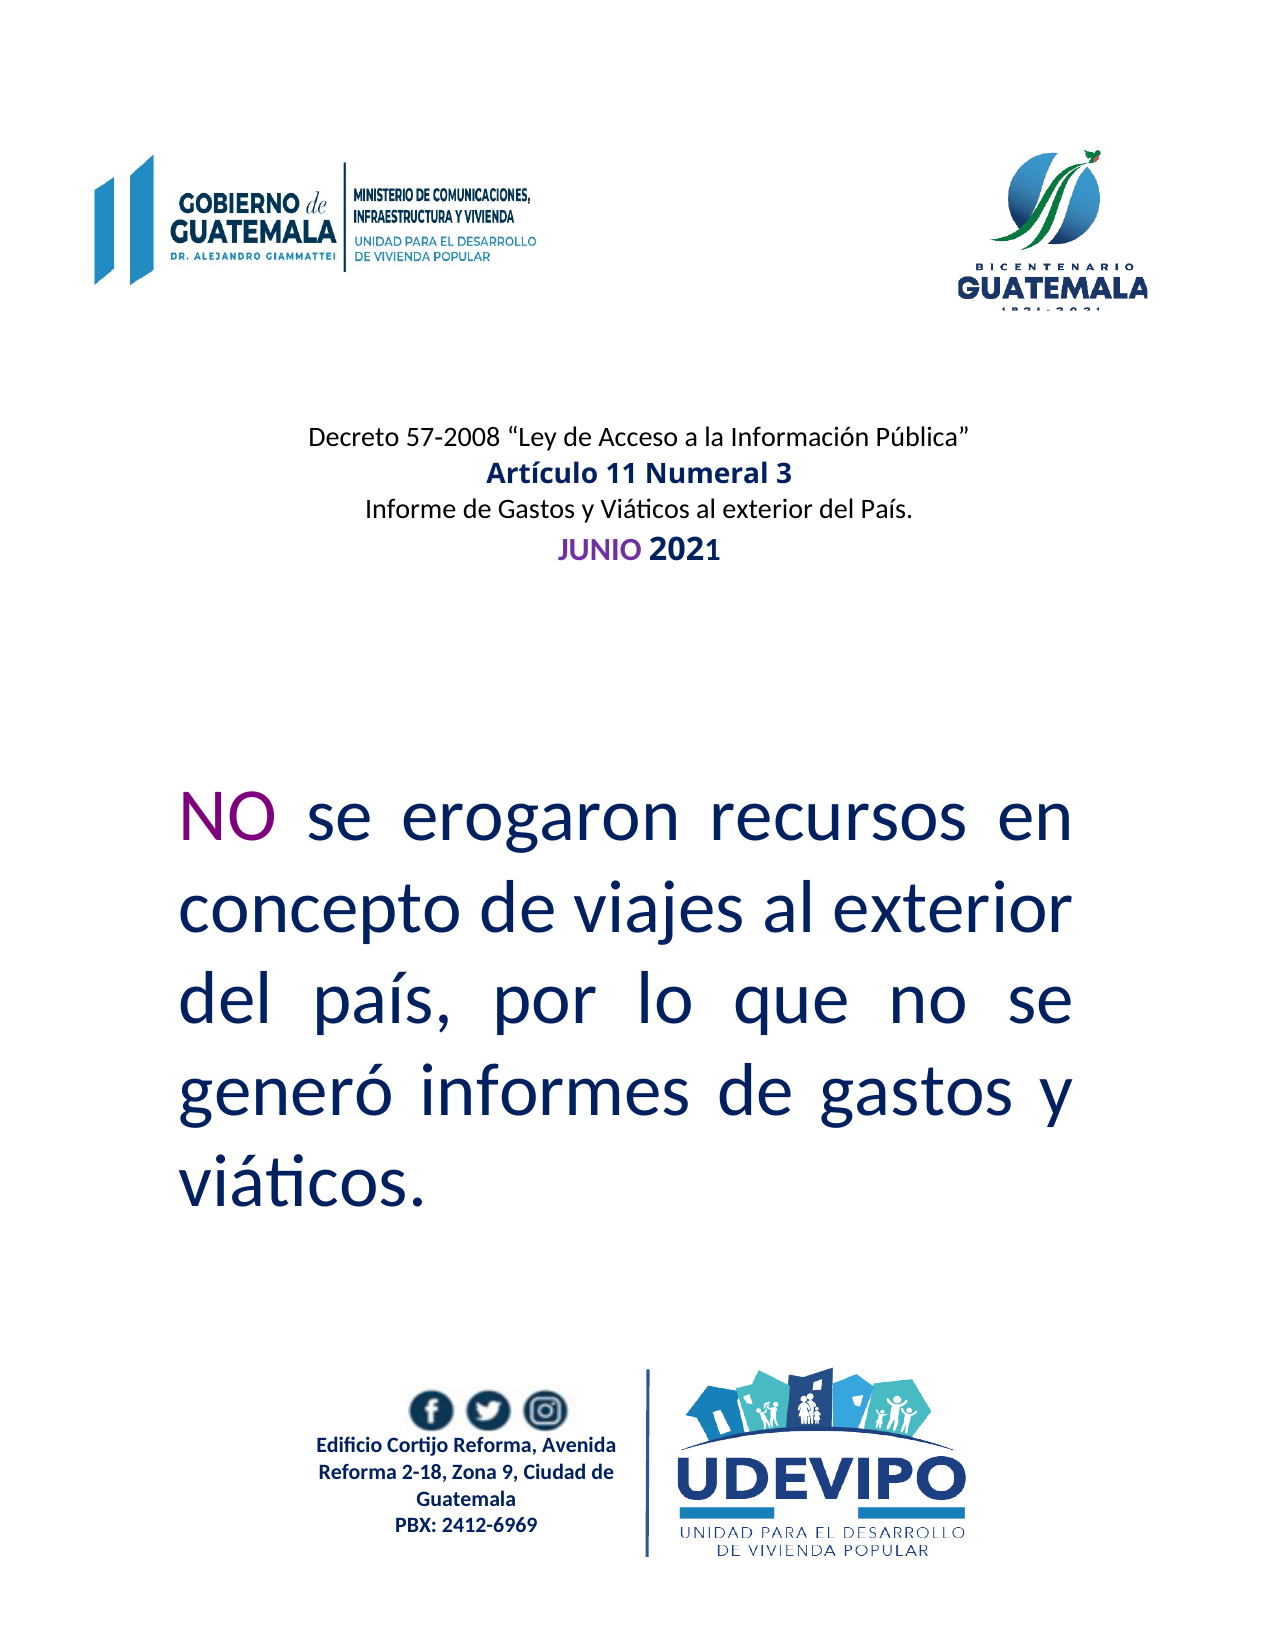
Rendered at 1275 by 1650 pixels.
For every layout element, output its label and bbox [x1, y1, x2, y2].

picture [660, 1358, 988, 1575]
picture [956, 150, 1148, 309]
picture [388, 1381, 601, 1431]
picture [88, 150, 539, 288]
